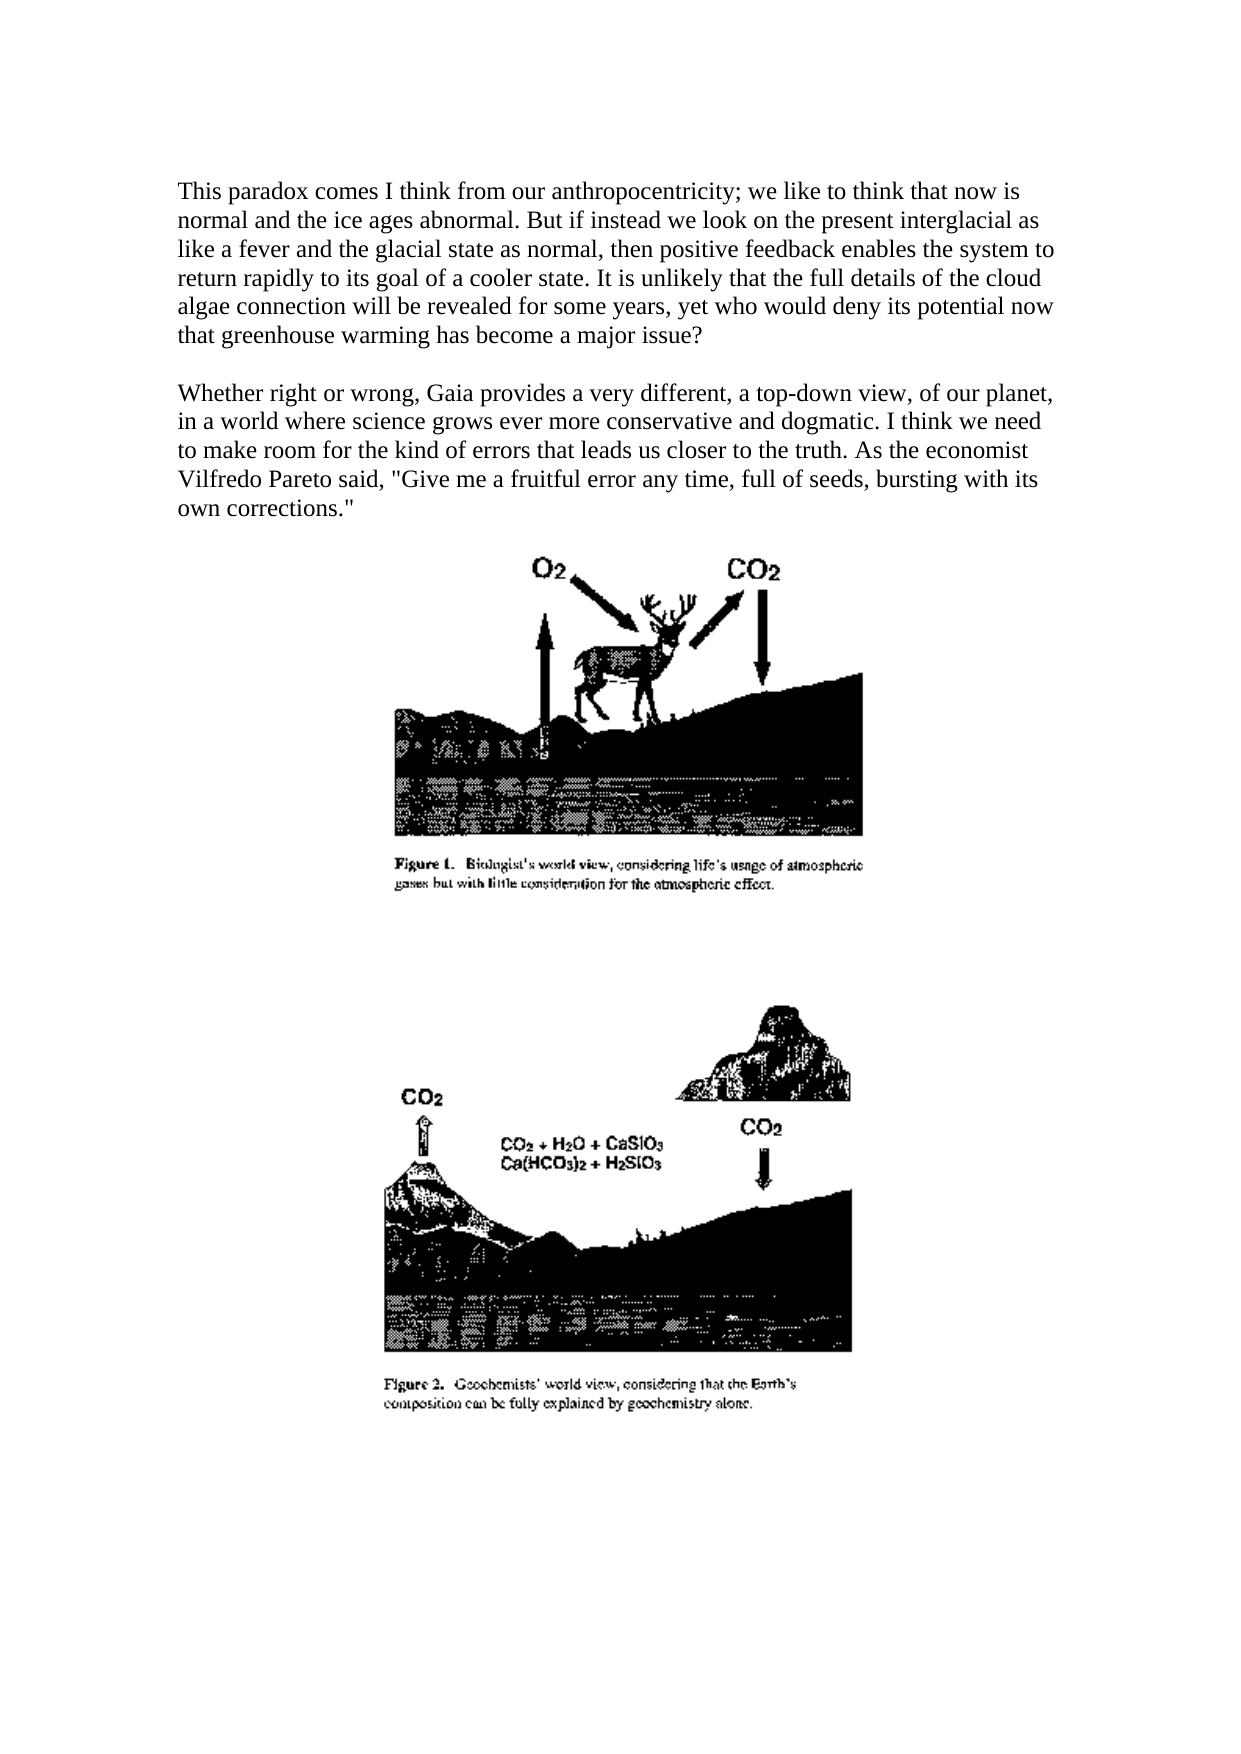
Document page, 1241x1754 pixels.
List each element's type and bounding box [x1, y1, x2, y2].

picture [369, 973, 871, 1429]
picture [320, 521, 920, 946]
text [177, 148, 1063, 521]
